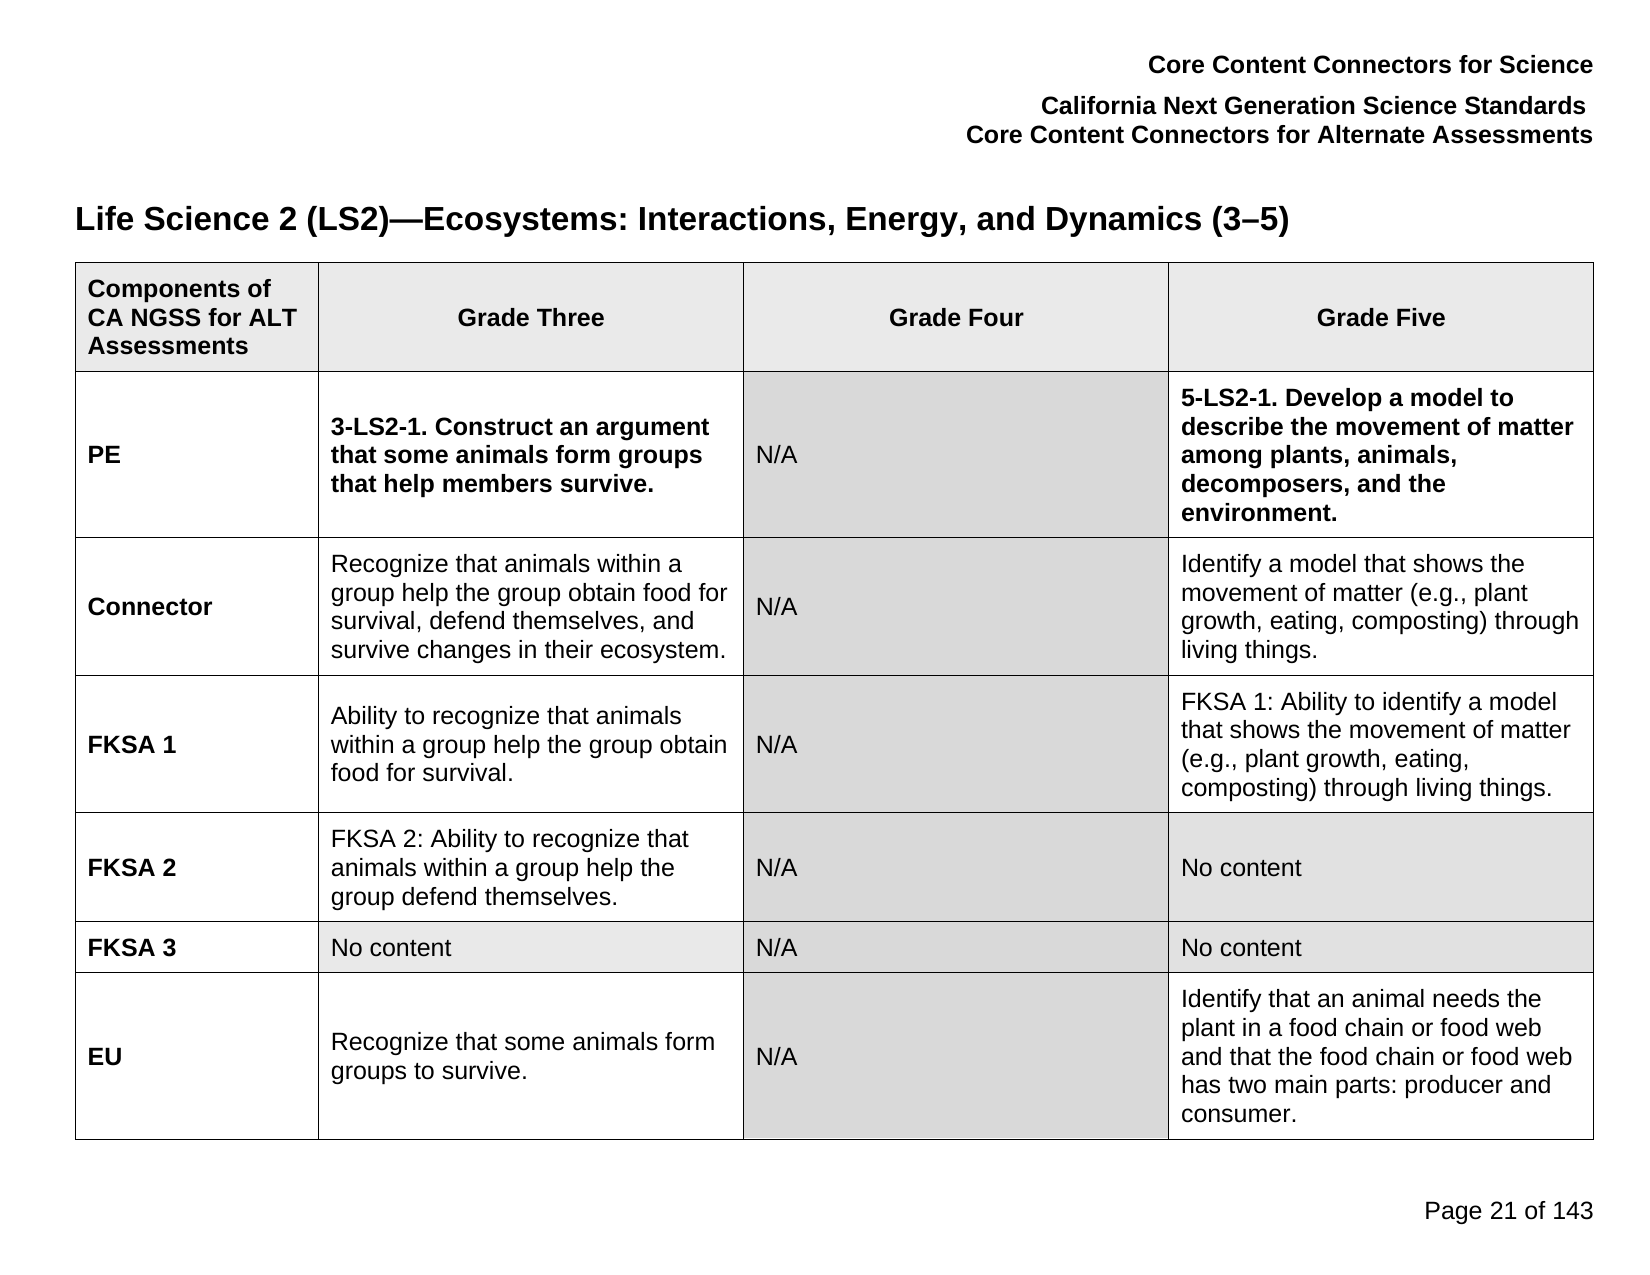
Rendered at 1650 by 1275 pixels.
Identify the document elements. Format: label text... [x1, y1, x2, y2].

subtitle Life Science 2 (LS2)—Ecosystems: Interactions, Energy, and Dynamics (3–5) [75, 199, 1594, 237]
table_cell No content [319, 922, 743, 972]
table_cell FKSA 1: Ability to identify a model that shows the movement of matter (e.g., plant growth, eating, composting) through living things. [1169, 676, 1593, 812]
table_cell N/A [744, 973, 1168, 1138]
table_cell Recognize that some animals form groups to survive. [319, 973, 743, 1138]
table_cell N/A [744, 538, 1168, 675]
table_cell EU [76, 973, 318, 1138]
table_header Grade Three [319, 263, 743, 371]
table_cell PE [76, 372, 318, 537]
table_cell Identify a model that shows the movement of matter (e.g., plant growth, eating, composting) through living things. [1169, 538, 1593, 675]
table_cell FKSA 3 [76, 922, 318, 972]
table_cell N/A [744, 372, 1168, 537]
table_header Grade Four [744, 263, 1168, 371]
table_cell N/A [744, 922, 1168, 972]
table_cell FKSA 2: Ability to recognize that animals within a group help the group defend themselves. [319, 813, 743, 921]
table_cell N/A [744, 813, 1168, 921]
table_cell No content [1169, 922, 1593, 972]
table_cell FKSA 2 [76, 813, 318, 921]
table_cell N/A [744, 676, 1168, 812]
table_cell Identify that an animal needs the plant in a food chain or food web and that the food chain or food web has two main parts: producer and consumer. [1169, 973, 1593, 1138]
table_cell 3-LS2-1. Construct an argument that some animals form groups that help members survive. [319, 372, 743, 537]
table_cell Recognize that animals within a group help the group obtain food for survival, defend themselves, and survive changes in their ecosystem. [319, 538, 743, 675]
table_cell No content [1169, 813, 1593, 921]
table_header Components of CA NGSS for ALT Assessments [76, 263, 318, 371]
table_header Grade Five [1169, 263, 1593, 371]
table_cell FKSA 1 [76, 676, 318, 812]
table_cell Connector [76, 538, 318, 675]
table_cell Ability to recognize that animals within a group help the group obtain food for survival. [319, 676, 743, 812]
table_cell 5-LS2-1. Develop a model to describe the movement of matter among plants, animals, decomposers, and the environment. [1169, 372, 1593, 537]
